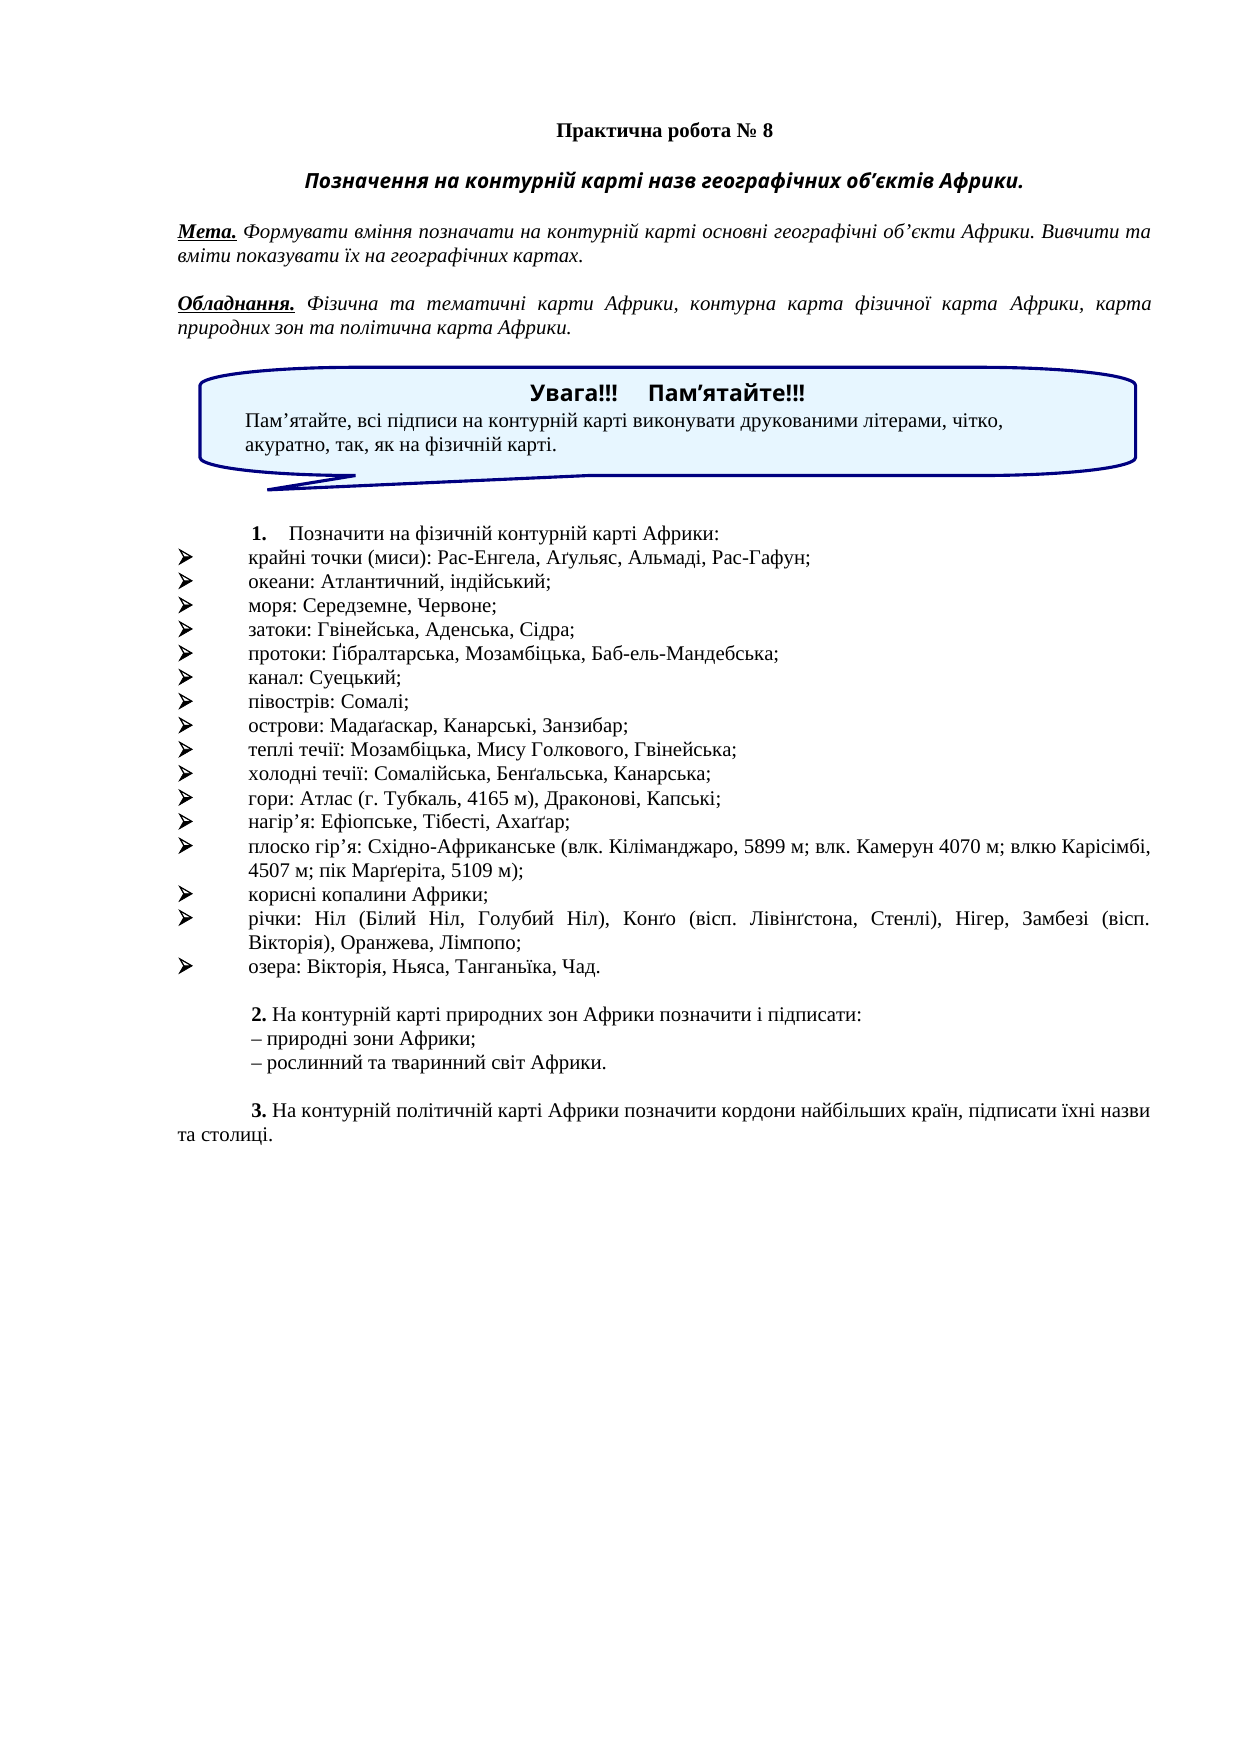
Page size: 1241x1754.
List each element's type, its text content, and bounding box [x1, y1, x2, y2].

text 3. На контурній політичній карті Африки позначити кордони найбільших країн, підписати їхні назви та столиці. [177, 1098, 1152, 1146]
list холодні течії: Сомалійська, Бенґальська, Канарська; [177, 761, 1152, 785]
text 2. На контурній карті природних зон Африки позначити і підписати: [177, 1002, 1152, 1026]
list канал: Суецький; [177, 665, 1152, 689]
text Практична робота № 8 [177, 118, 1152, 142]
list півострів: Сомалі; [177, 689, 1152, 713]
list моря: Середземне, Червоне; [177, 593, 1152, 617]
text Обладнання. Фізична та тематичні карти Африки, контурна карта фізичної карта Африки, карта природних зон та політична карта Африки. [177, 291, 1152, 339]
text – природні зони Африки; [177, 1026, 1152, 1050]
list крайні точки (миси): Рас-Енгела, Аґульяс, Альмаді, Рас-Гафун; [177, 545, 1152, 569]
list протоки: Ґібралтарська, Мозамбіцька, Баб-ель-Мандебська; [177, 641, 1152, 665]
list теплі течії: Мозамбіцька, Мису Голкового, Гвінейська; [177, 737, 1152, 761]
text Позначення на контурній карті назв географічних об’єктів Африки. [177, 166, 1152, 195]
list гори: Атлас (г. Тубкаль, 4165 м), Драконові, Капські; [177, 785, 1152, 809]
text – рослинний та тваринний світ Африки. [177, 1050, 1152, 1074]
list Позначити на фізичній контурній карті Африки: [251, 521, 1152, 545]
list нагір’я: Ефіопське, Тібесті, Ахаґґар; [177, 809, 1152, 833]
list озера: Вікторія, Ньяса, Танганьїка, Чад. [177, 954, 1152, 978]
list корисні копалини Африки; [177, 882, 1152, 906]
text Мета. Формувати вміння позначати на контурній карті основні географічні об’єкти Африки. Вивчити та вміти показувати їх на географічних картах. [177, 219, 1152, 267]
list річки: Ніл (Білий Ніл, Голубий Ніл), Конґо (вісп. Лівінґстона, Стенлі), Нігер, Замбезі (вісп. Вікторія), Оранжева, Лімпопо; [177, 906, 1152, 954]
list острови: Мадаґаскар, Канарські, Занзибар; [177, 713, 1152, 737]
list затоки: Гвінейська, Аденська, Сідра; [177, 617, 1152, 641]
list океани: Атлантичний, індійський; [177, 569, 1152, 593]
list плоско гір’я: Східно-Африканське (влк. Кіліманджаро, 5899 м; влк. Камерун 4070 м; влкю Карісімбі, 4507 м; пік Марґеріта, 5109 м); [177, 833, 1152, 882]
